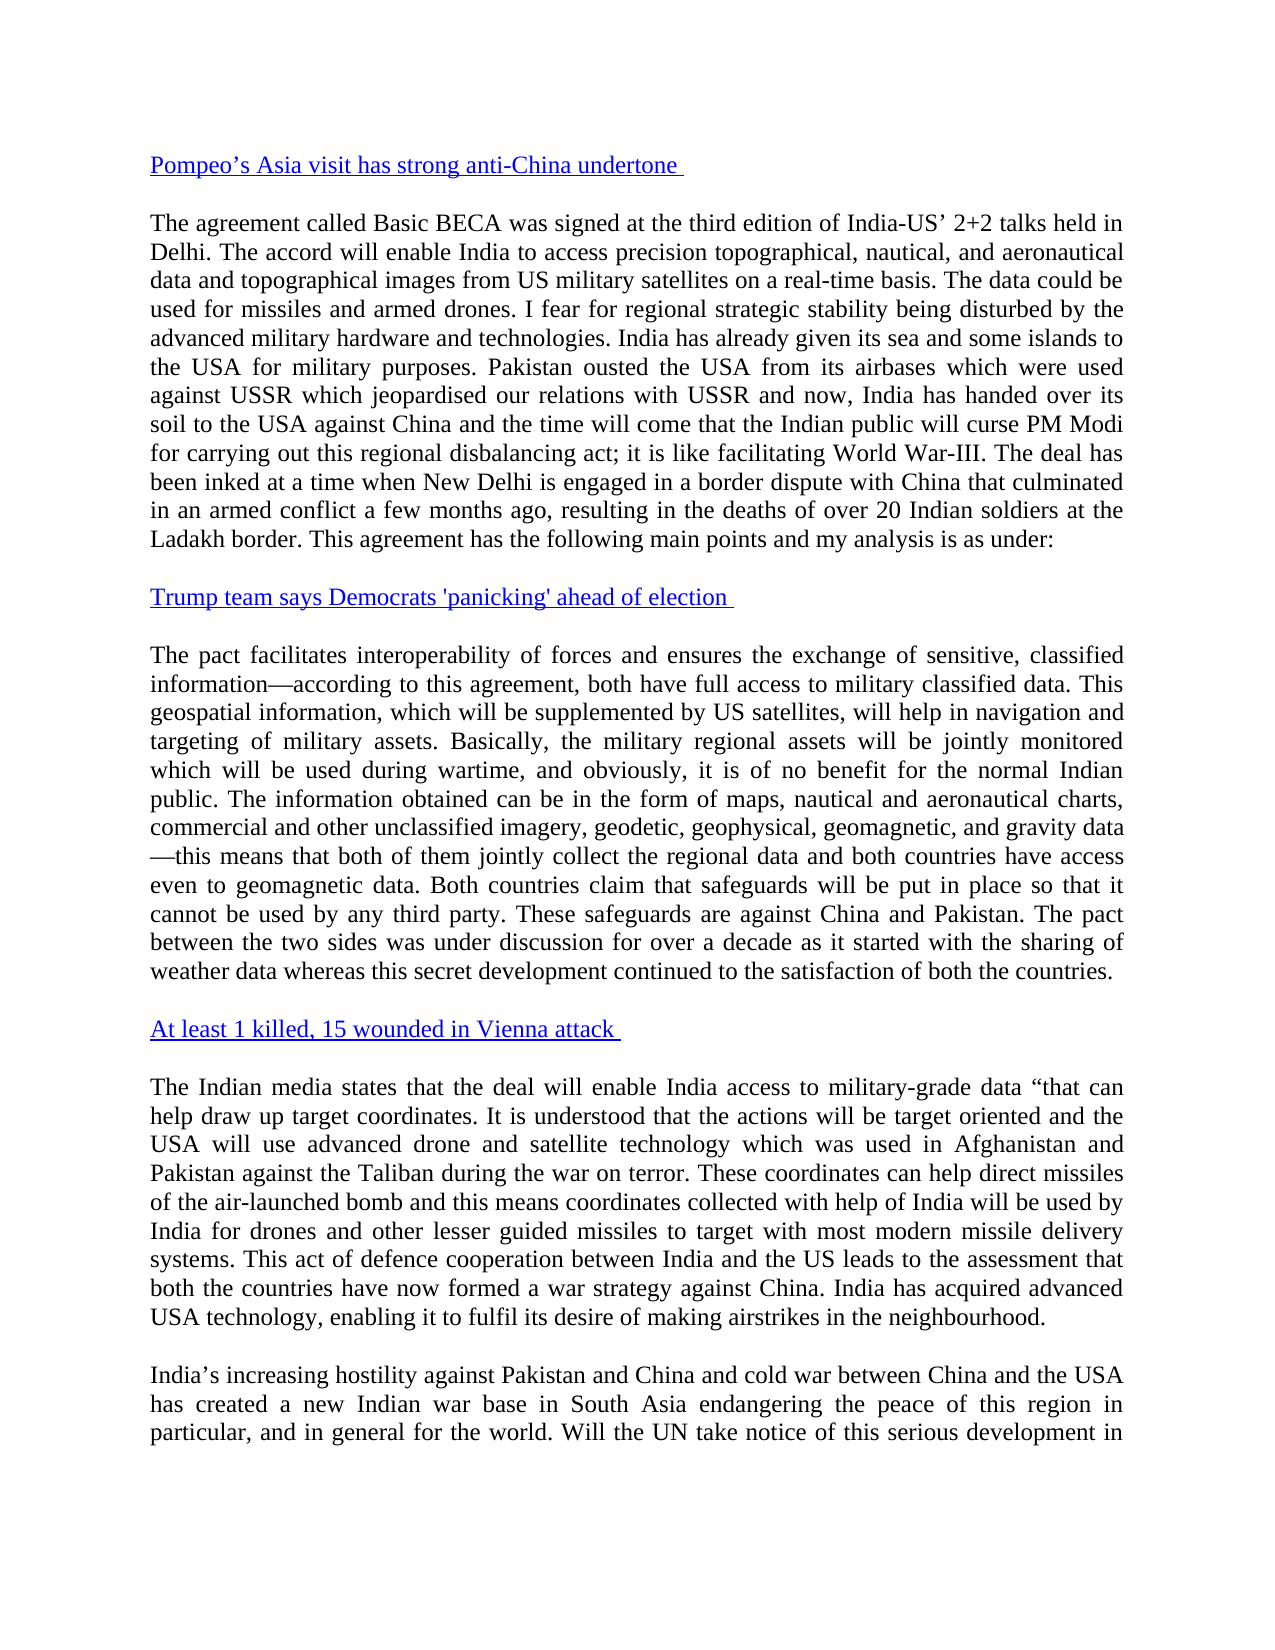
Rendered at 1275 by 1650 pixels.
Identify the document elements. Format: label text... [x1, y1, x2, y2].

text At least 1 killed, 15 wounded in Vienna attack [150, 1014, 1125, 1043]
text The Indian media states that the deal will enable India access to military-grade data “that can help draw up target coordinates. It is understood that the actions will be target oriented and the USA will use advanced drone and satellite technology which was used in Afghanistan and Pakistan against the Taliban during the war on terror. These coordinates can help direct missiles of the air-launched bomb and this means coordinates collected with help of India will be used by India for drones and other lesser guided missiles to target with most modern missile delivery systems. This act of defence cooperation between India and the US leads to the assessment that both the countries have now formed a war strategy against China. India has acquired advanced USA technology, enabling it to fulfil its desire of making airstrikes in the neighbourhood. [150, 1072, 1125, 1331]
text The agreement called Basic BECA was signed at the third edition of India-US’ 2+2 talks held in Delhi. The accord will enable India to access precision topographical, nautical, and aeronautical data and topographical images from US military satellites on a real-time basis. The data could be used for missiles and armed drones. I fear for regional strategic stability being disturbed by the advanced military hardware and technologies. India has already given its sea and some islands to the USA for military purposes. Pakistan ousted the USA from its airbases which were used against USSR which jeopardised our relations with USSR and now, India has handed over its soil to the USA against China and the time will come that the Indian public will curse PM Modi for carrying out this regional disbalancing act; it is like facilitating World War-III. The deal has been inked at a time when New Delhi is engaged in a border dispute with China that culminated in an armed conflict a few months ago, resulting in the deaths of over 20 Indian soldiers at the Ladakh border. This agreement has the following main points and my analysis is as under: [150, 208, 1125, 553]
text Trump team says Democrats 'panicking' ahead of election [150, 582, 1125, 611]
text The pact facilitates interoperability of forces and ensures the exchange of sensitive, classified information—according to this agreement, both have full access to military classified data. This geospatial information, which will be supplemented by US satellites, will help in navigation and targeting of military assets. Basically, the military regional assets will be jointly monitored which will be used during wartime, and obviously, it is of no benefit for the normal Indian public. The information obtained can be in the form of maps, nautical and aeronautical charts, commercial and other unclassified imagery, geodetic, geophysical, geomagnetic, and gravity data—this means that both of them jointly collect the regional data and both countries have access even to geomagnetic data. Both countries claim that safeguards will be put in place so that it cannot be used by any third party. These safeguards are against China and Pakistan. The pact between the two sides was under discussion for over a decade as it started with the sharing of weather data whereas this secret development continued to the satisfaction of both the countries. [150, 640, 1125, 985]
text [150, 1360, 1125, 1446]
text Pompeo’s Asia visit has strong anti-China undertone [150, 150, 1125, 179]
